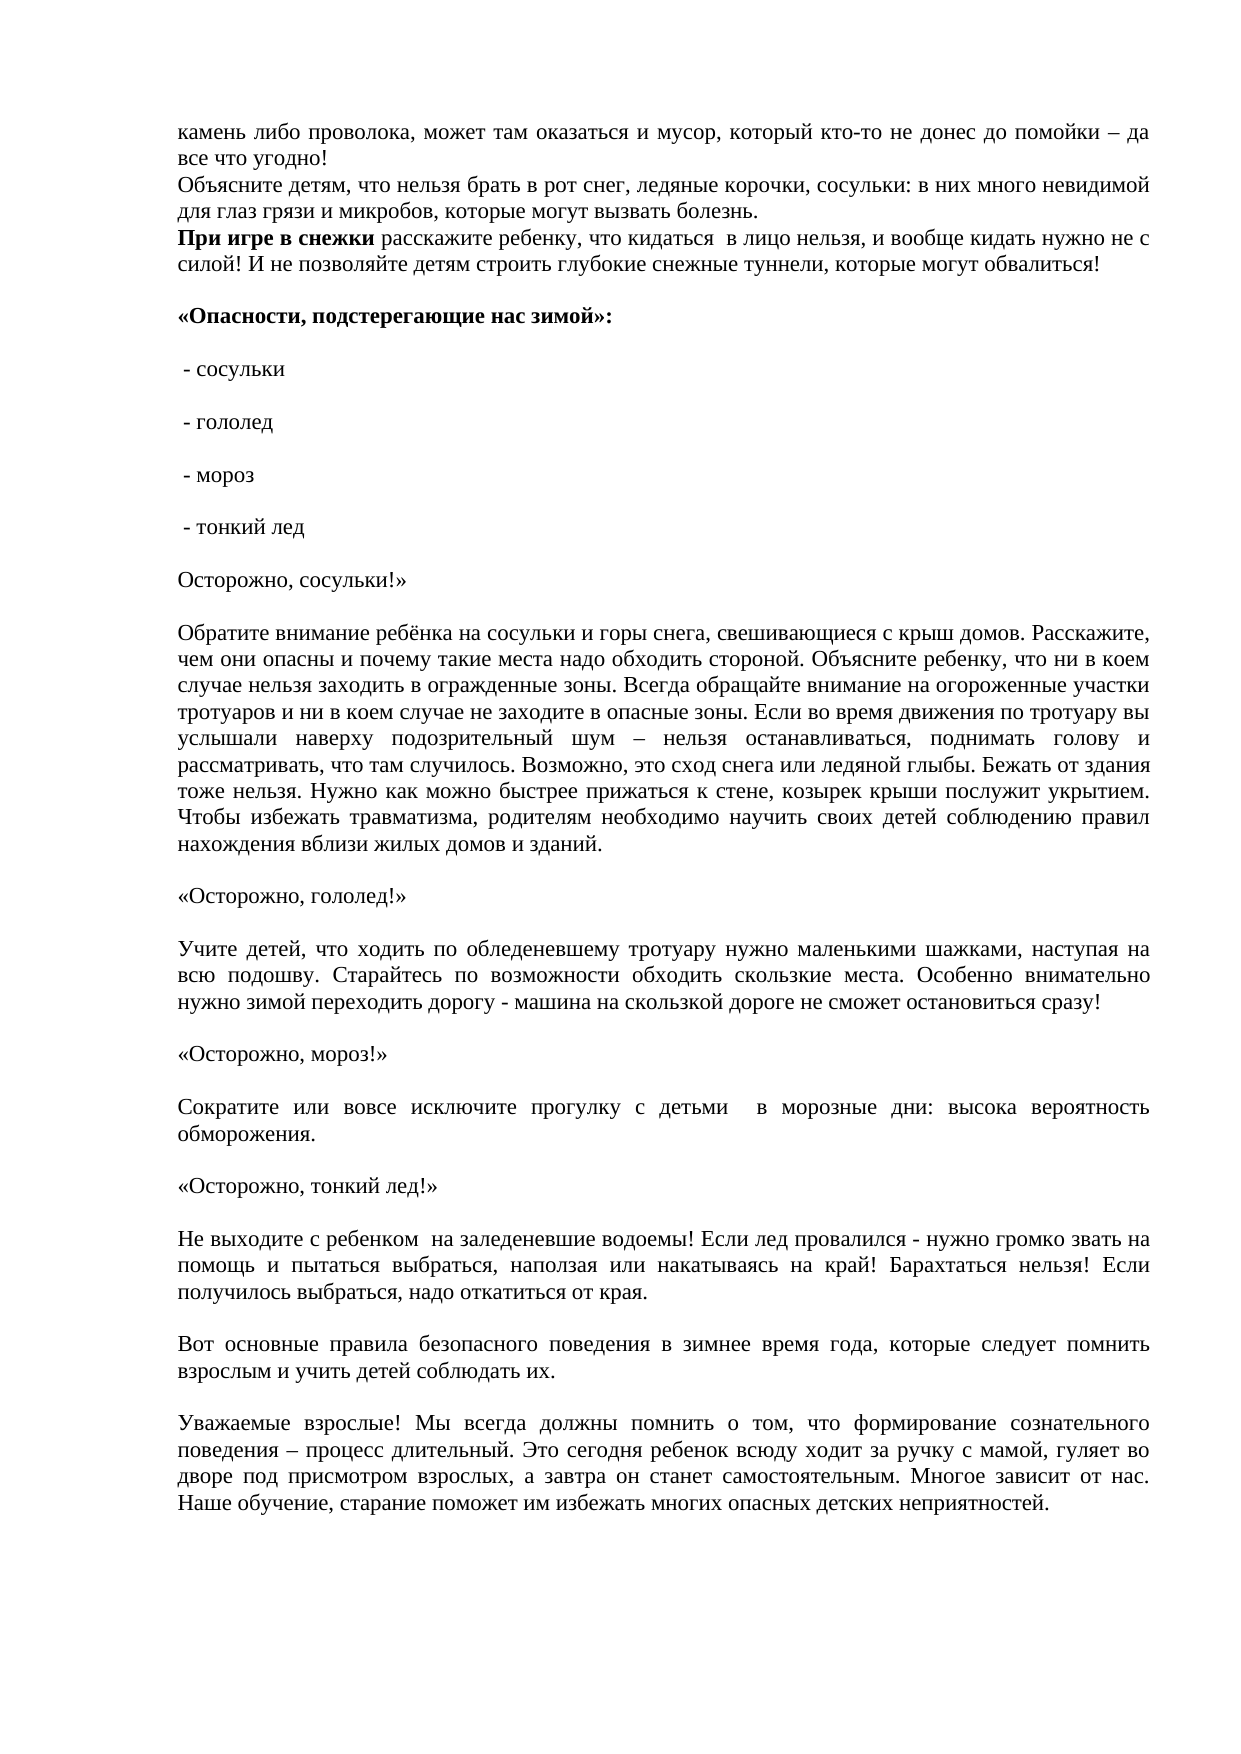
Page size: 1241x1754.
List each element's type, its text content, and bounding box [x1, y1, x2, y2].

text Осторожно, сосульки!» [177, 566, 1152, 592]
text При игре в снежки расскажите ребенку, что кидаться в лицо нельзя, и вообще кидать нужно не с силой! И не позволяйте детям строить глубокие снежные туннели, которые могут обвалиться! [177, 223, 1152, 276]
text Сократите или вовсе исключите прогулку с детьми в морозные дни: высока вероятность обморожения. [177, 1093, 1152, 1146]
text «Осторожно, гололед!» [177, 882, 1152, 909]
text - сосульки [177, 355, 1152, 382]
text - мороз [177, 461, 1152, 487]
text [177, 118, 1152, 171]
text Обратите внимание ребёнка на сосульки и горы снега, свешивающиеся с крыш домов. Расскажите, чем они опасны и почему такие места надо обходить стороной. Объясните ребенку, что ни в коем случае нельзя заходить в огражденные зоны. Всегда обращайте внимание на огороженные участки тротуаров и ни в коем случае не заходите в опасные зоны. Если во время движения по тротуару вы услышали наверху подозрительный шум – нельзя останавливаться, поднимать голову и рассматривать, что там случилось. Возможно, это сход снега или ледяной глыбы. Бежать от здания тоже нельзя. Нужно как можно быстрее прижаться к стене, козырек крыши послужит укрытием. Чтобы избежать травматизма, родителям необходимо научить своих детей соблюдению правил нахождения вблизи жилых домов и зданий. [177, 619, 1152, 856]
text Не выходите с ребенком на заледеневшие водоемы! Если лед провалился - нужно громко звать на помощь и пытаться выбраться, наползая или накатываясь на край! Барахтаться нельзя! Если получилось выбраться, надо откатиться от края. [177, 1225, 1152, 1304]
text - гололед [177, 408, 1152, 434]
text Объясните детям, что нельзя брать в рот снег, ледяные корочки, сосульки: в них много невидимой для глаз грязи и микробов, которые могут вызвать болезнь. [177, 171, 1152, 223]
text Уважаемые взрослые! Мы всегда должны помнить о том, что формирование сознательного поведения – процесс длительный. Это сегодня ребенок всюду ходит за ручку с мамой, гуляет во дворе под присмотром взрослых, а завтра он станет самостоятельным. Многое зависит от нас. Наше обучение, старание поможет им избежать многих опасных детских неприятностей. [177, 1409, 1152, 1515]
text «Опасности, подстерегающие нас зимой»: [177, 303, 1152, 329]
text «Осторожно, тонкий лед!» [177, 1172, 1152, 1199]
text «Осторожно, мороз!» [177, 1041, 1152, 1067]
text Учите детей, что ходить по обледеневшему тротуару нужно маленькими шажками, наступая на всю подошву. Старайтесь по возможности обходить скользкие места. Особенно внимательно нужно зимой переходить дорогу - машина на скользкой дороге не сможет остановиться сразу! [177, 935, 1152, 1014]
text Вот основные правила безопасного поведения в зимнее время года, которые следует помнить взрослым и учить детей соблюдать их. [177, 1330, 1152, 1383]
text - тонкий лед [177, 513, 1152, 540]
